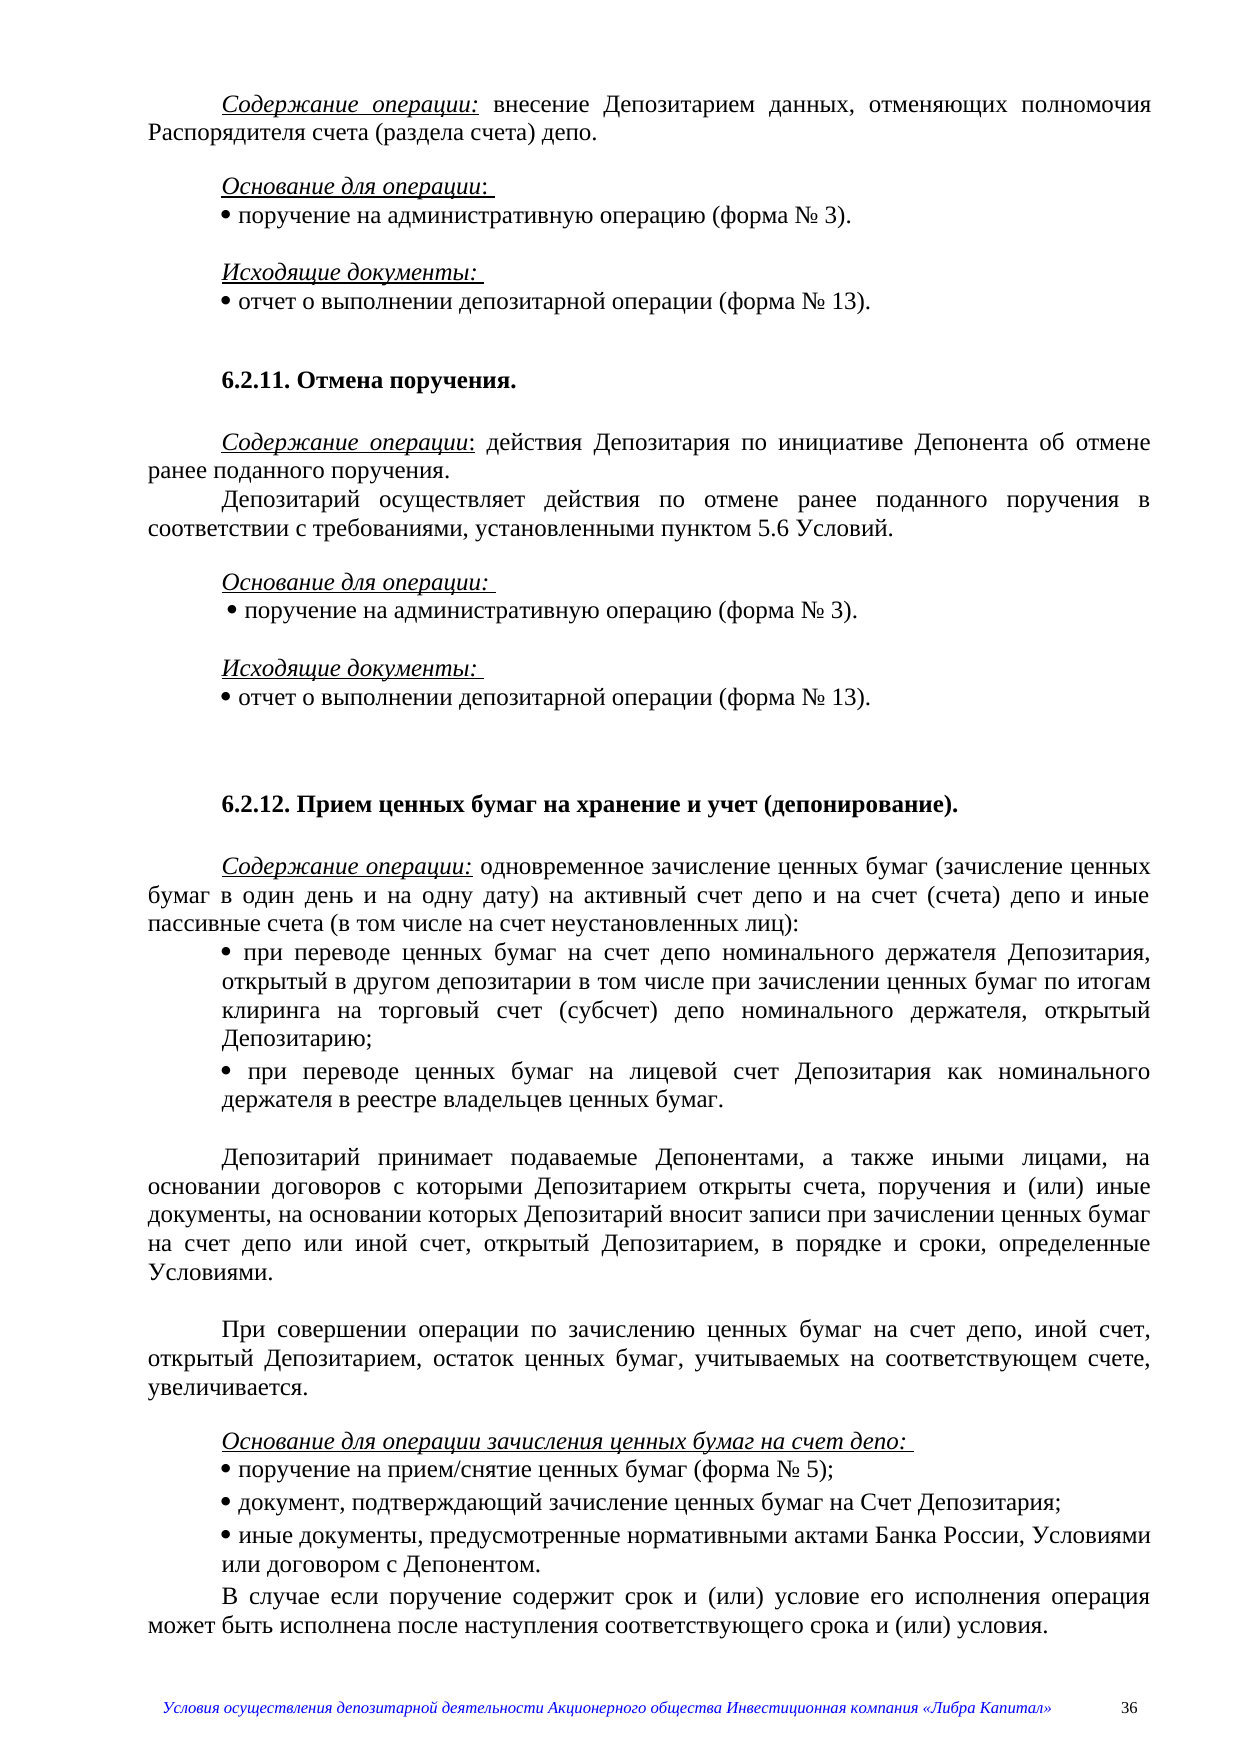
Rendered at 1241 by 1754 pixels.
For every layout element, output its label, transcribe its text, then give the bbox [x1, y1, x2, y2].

subtitle 6.2.11. Отмена поручения. [148, 365, 1152, 394]
text поручение на административную операцию (форма № 3). [148, 595, 1152, 624]
text В случае если поручение содержит срок и (или) условие его исполнения операция может быть исполнена после наступления соответствующего срока и (или) условия. [148, 1581, 1152, 1639]
text Содержание операции: внесение Депозитарием данных, отменяющих полномочия Распорядителя счета (раздела счета) депо. [148, 89, 1152, 146]
text При совершении операции по зачислению ценных бумаг на счет депо, иной счет, открытый Депозитарием, остаток ценных бумаг, учитываемых на соответствующем счете, увеличивается. [148, 1314, 1152, 1401]
text Основание для операции: [148, 567, 1152, 595]
text документ, подтверждающий зачисление ценных бумаг на Счет Депозитария; [148, 1487, 1152, 1516]
text иные документы, предусмотренные нормативными актами Банка России, Условиями или договором с Депонентом. [221, 1520, 1152, 1577]
text Содержание операции: действия Депозитария по инициативе Депонента об отмене ранее поданного поручения. [148, 427, 1152, 484]
text поручение на административную операцию (форма № 3). [148, 200, 1152, 229]
text Депозитарий осуществляет действия по отмене ранее поданного поручения в соответствии с требованиями, установленными пунктом 5.6 Условий. [148, 484, 1152, 542]
text отчет о выполнении депозитарной операции (форма № 13). [148, 286, 1152, 315]
text Основание для операции зачисления ценных бумаг на счет депо: [148, 1426, 1152, 1454]
text Исходящие документы: [148, 653, 1152, 682]
text Депозитарий принимает подаваемые Депонентами, а также иными лицами, на основании договоров с которыми Депозитарием открыты счета, поручения и (или) иные документы, на основании которых Депозитарий вносит записи при зачислении ценных бумаг на счет депо или иной счет, открытый Депозитарием, в порядке и сроки, определенные Условиями. [148, 1142, 1152, 1286]
subtitle 6.2.12. Прием ценных бумаг на хранение и учет (депонирование). [148, 789, 1152, 818]
text Исходящие документы: [148, 257, 1152, 286]
text поручение на прием/снятие ценных бумаг (форма № 5); [148, 1454, 1152, 1483]
text при переводе ценных бумаг на счет депо номинального держателя Депозитария, открытый в другом депозитарии в том числе при зачислении ценных бумаг по итогам клиринга на торговый счет (субсчет) депо номинального держателя, открытый Депозитарию; [222, 937, 1152, 1052]
text при переводе ценных бумаг на лицевой счет Депозитария как номинального держателя в реестре владельцев ценных бумаг. [222, 1056, 1152, 1113]
text Содержание операции: одновременное зачисление ценных бумаг (зачисление ценных бумаг в один день и на одну дату) на активный счет депо и на счет (счета) депо и иные пассивные счета (в том числе на счет неустановленных лиц): [148, 851, 1152, 937]
text Основание для операции: [148, 171, 1152, 200]
text отчет о выполнении депозитарной операции (форма № 13). [148, 682, 1152, 710]
